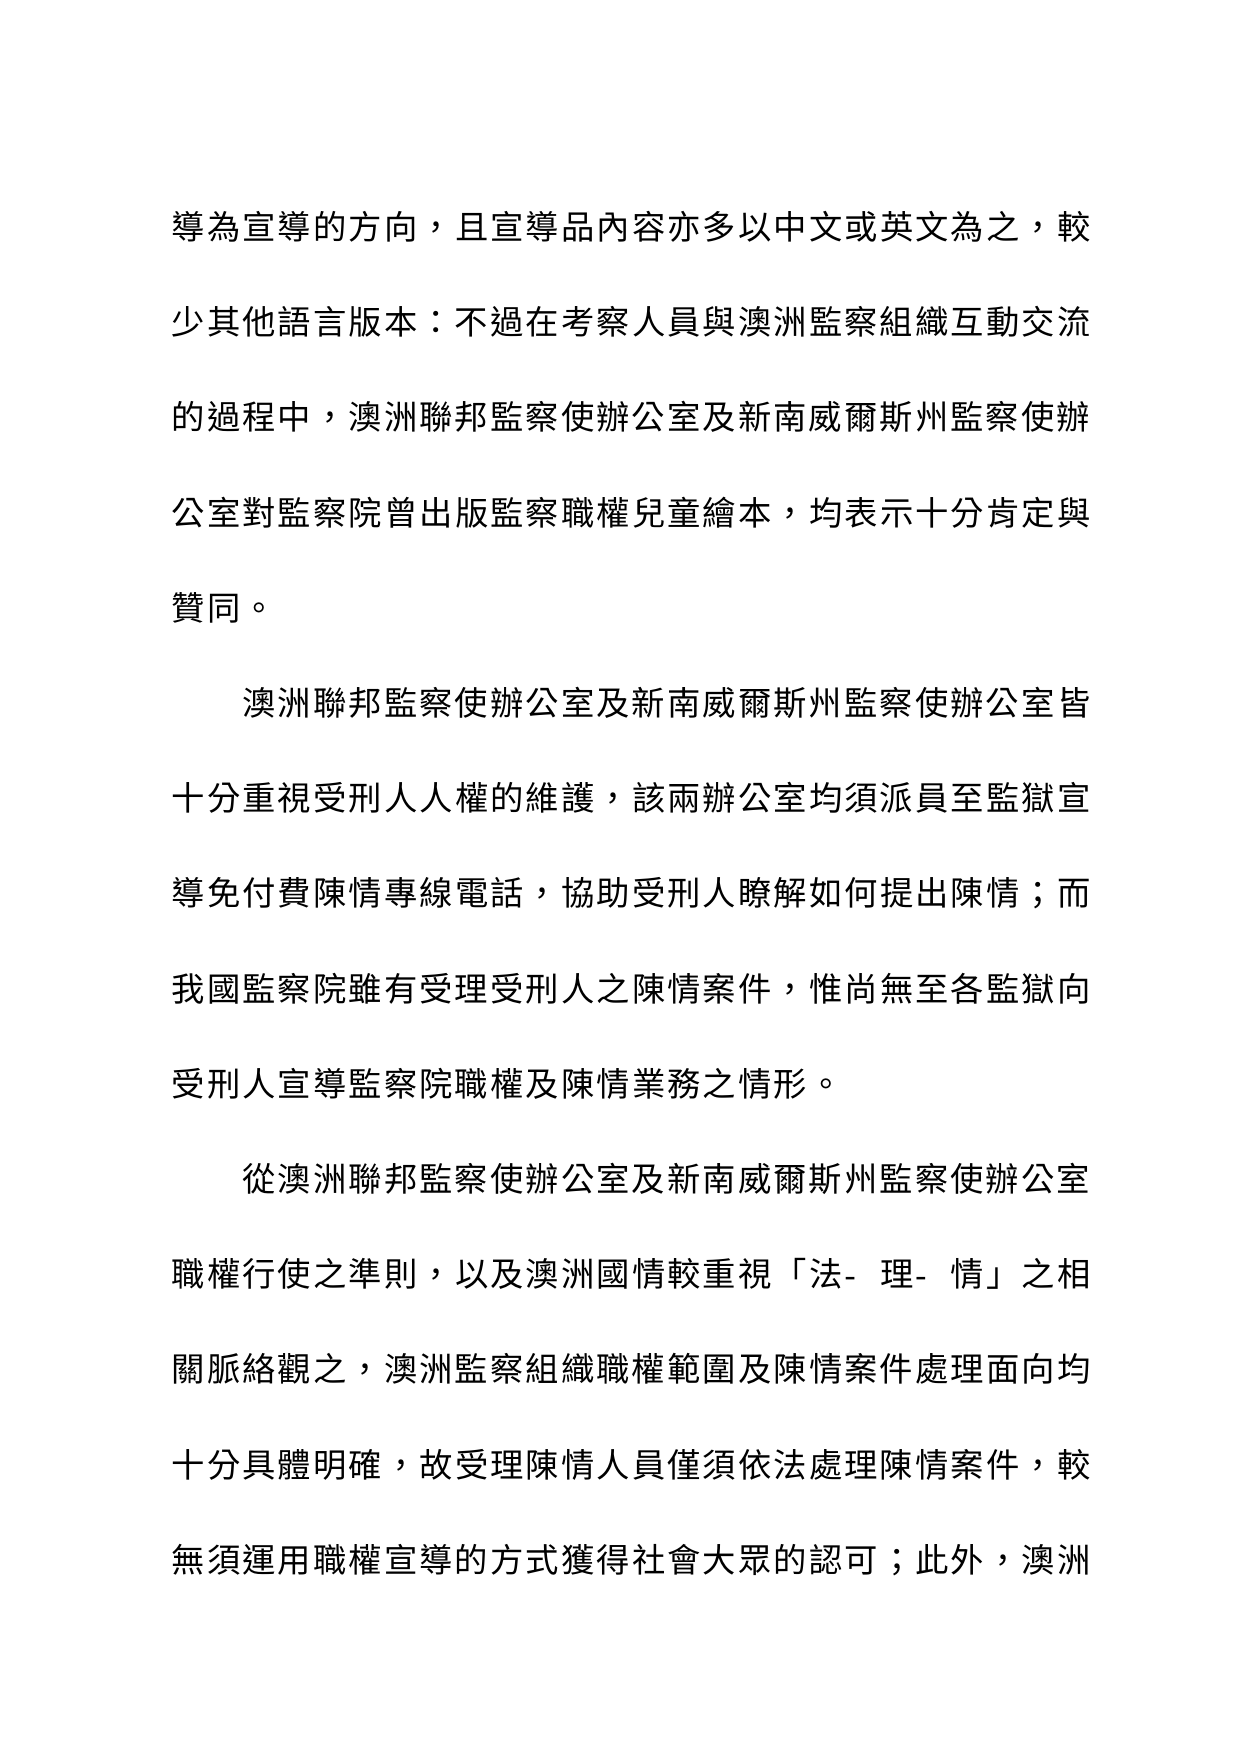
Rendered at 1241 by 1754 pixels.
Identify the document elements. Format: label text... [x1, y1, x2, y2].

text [171, 177, 1092, 653]
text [171, 1129, 1092, 1605]
text 澳洲聯邦監察使辦公室及新南威爾斯州監察使辦公室皆十分重視受刑人人權的維護，該兩辦公室均須派員至監獄宣導免付費陳情專線電話，協助受刑人瞭解如何提出陳情；而我國監察院雖有受理受刑人之陳情案件，惟尚無至各監獄向受刑人宣導監察院職權及陳情業務之情形。 [171, 653, 1092, 1129]
